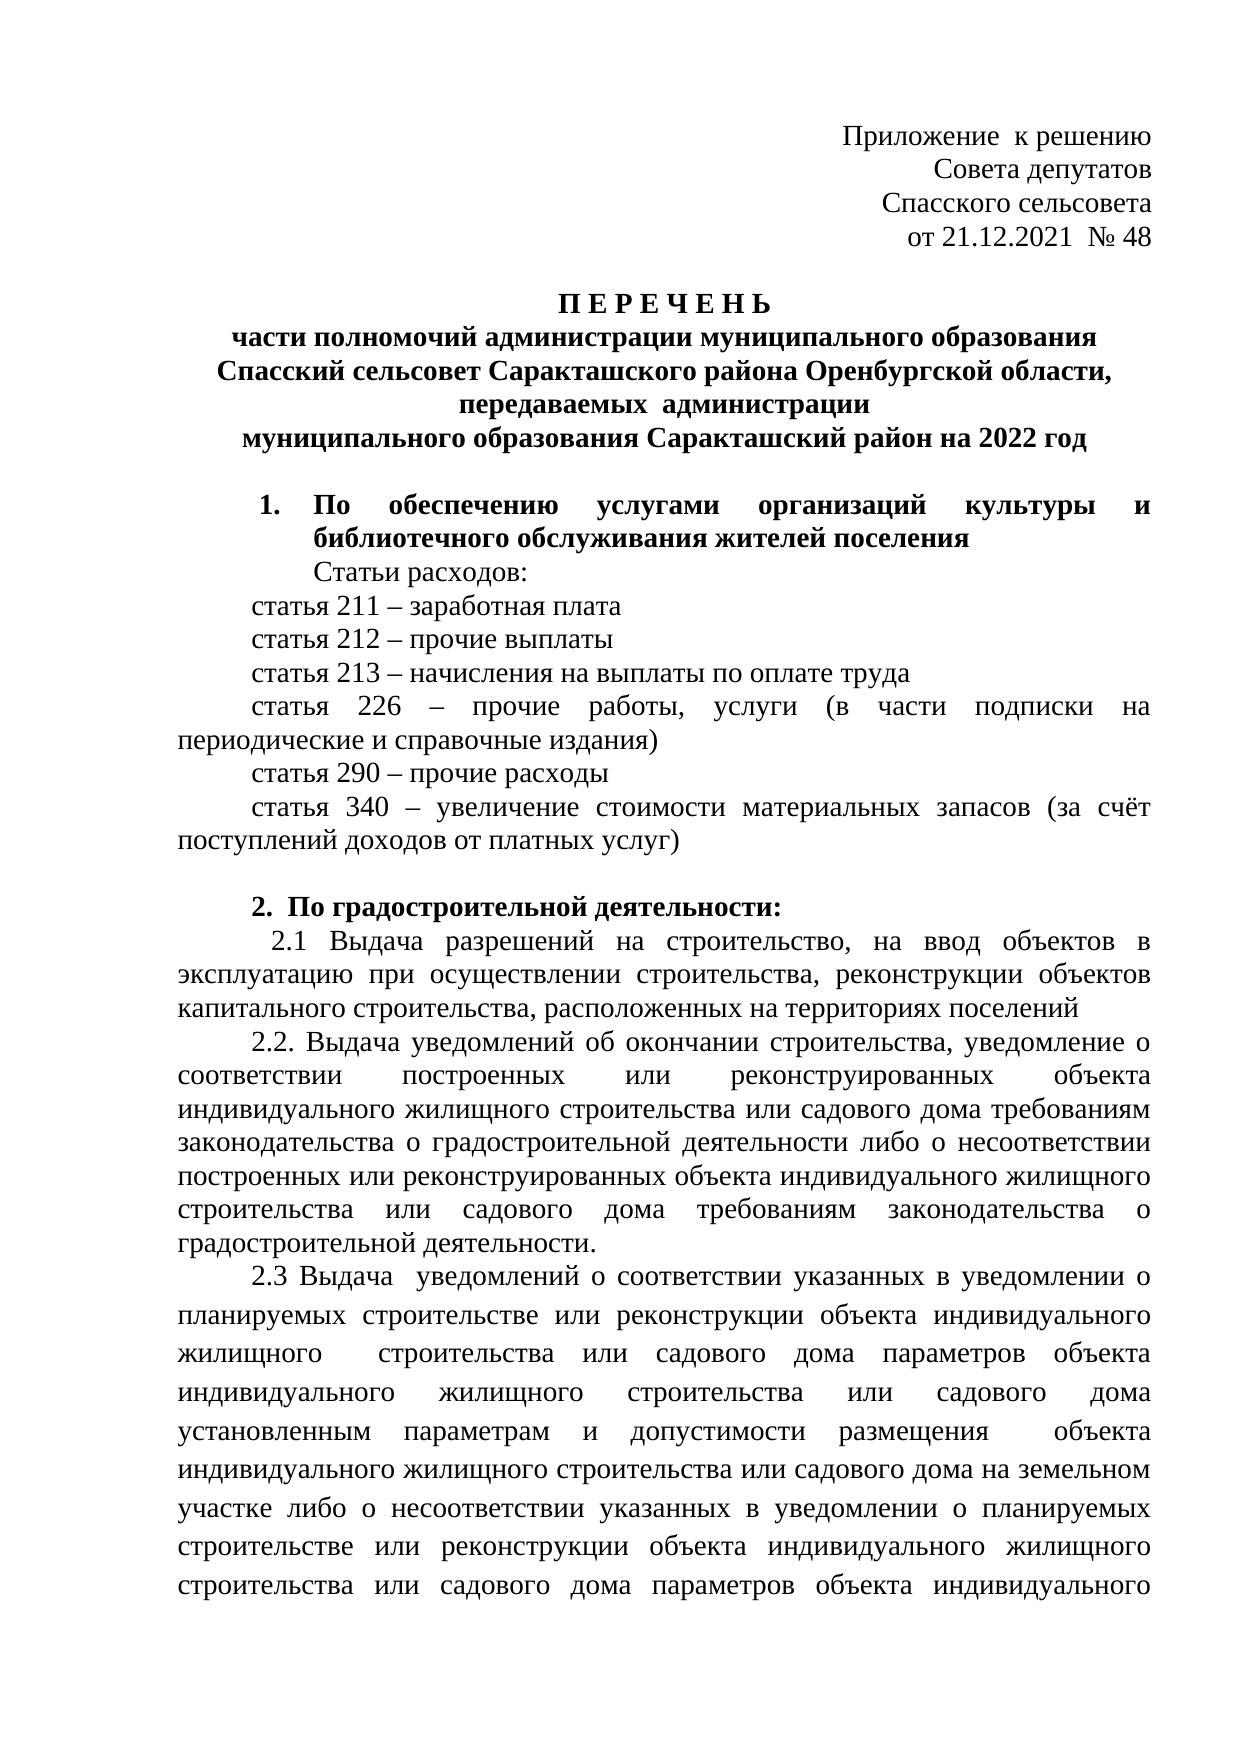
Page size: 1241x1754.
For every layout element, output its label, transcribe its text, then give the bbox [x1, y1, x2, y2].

text Приложение к решению [177, 118, 1152, 152]
text статья 212 – прочие выплаты [177, 621, 1152, 655]
text Спасский сельсовет Саракташского района Оренбургской области, передаваемых администрации [177, 353, 1152, 420]
text от 21.12.2021 № 48 [177, 219, 1152, 252]
text 2.1 Выдача разрешений на строительство, на ввод объектов в эксплуатацию при осуществлении строительства, реконструкции объектов капитального строительства, расположенных на территориях поселений [177, 923, 1152, 1024]
text П Е Р Е Ч Е Н Ь [177, 286, 1152, 319]
text статья 340 – увеличение стоимости материальных запасов (за счёт поступлений доходов от платных услуг) [177, 789, 1152, 856]
text 2.2. Выдача уведомлений об окончании строительства, уведомление о соответствии построенных или реконструированных объекта индивидуального жилищного строительства или садового дома требованиям законодательства о градостроительной деятельности либо о несоответствии построенных или реконструированных объекта индивидуального жилищного строительства или садового дома требованиям законодательства о градостроительной деятельности. [177, 1024, 1152, 1258]
list По обеспечению услугами организаций культуры и библиотечного обслуживания жителей поселения [258, 487, 1152, 554]
text Совета депутатов [177, 152, 1152, 185]
text муниципального образования Саракташский район на 2022 год [177, 420, 1152, 453]
text Статьи расходов: [239, 554, 1152, 588]
text статья 213 – начисления на выплаты по оплате труда [177, 655, 1152, 688]
text части полномочий администрации муниципального образования [177, 319, 1152, 353]
text 2. По градостроительной деятельности: [177, 889, 1152, 923]
text статья 211 – заработная плата [177, 588, 1152, 621]
text статья 226 – прочие работы, услуги (в части подписки на периодические и справочные издания) [177, 688, 1152, 755]
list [177, 1258, 1152, 1600]
text статья 290 – прочие расходы [177, 755, 1152, 789]
text Спасского сельсовета [177, 185, 1152, 219]
